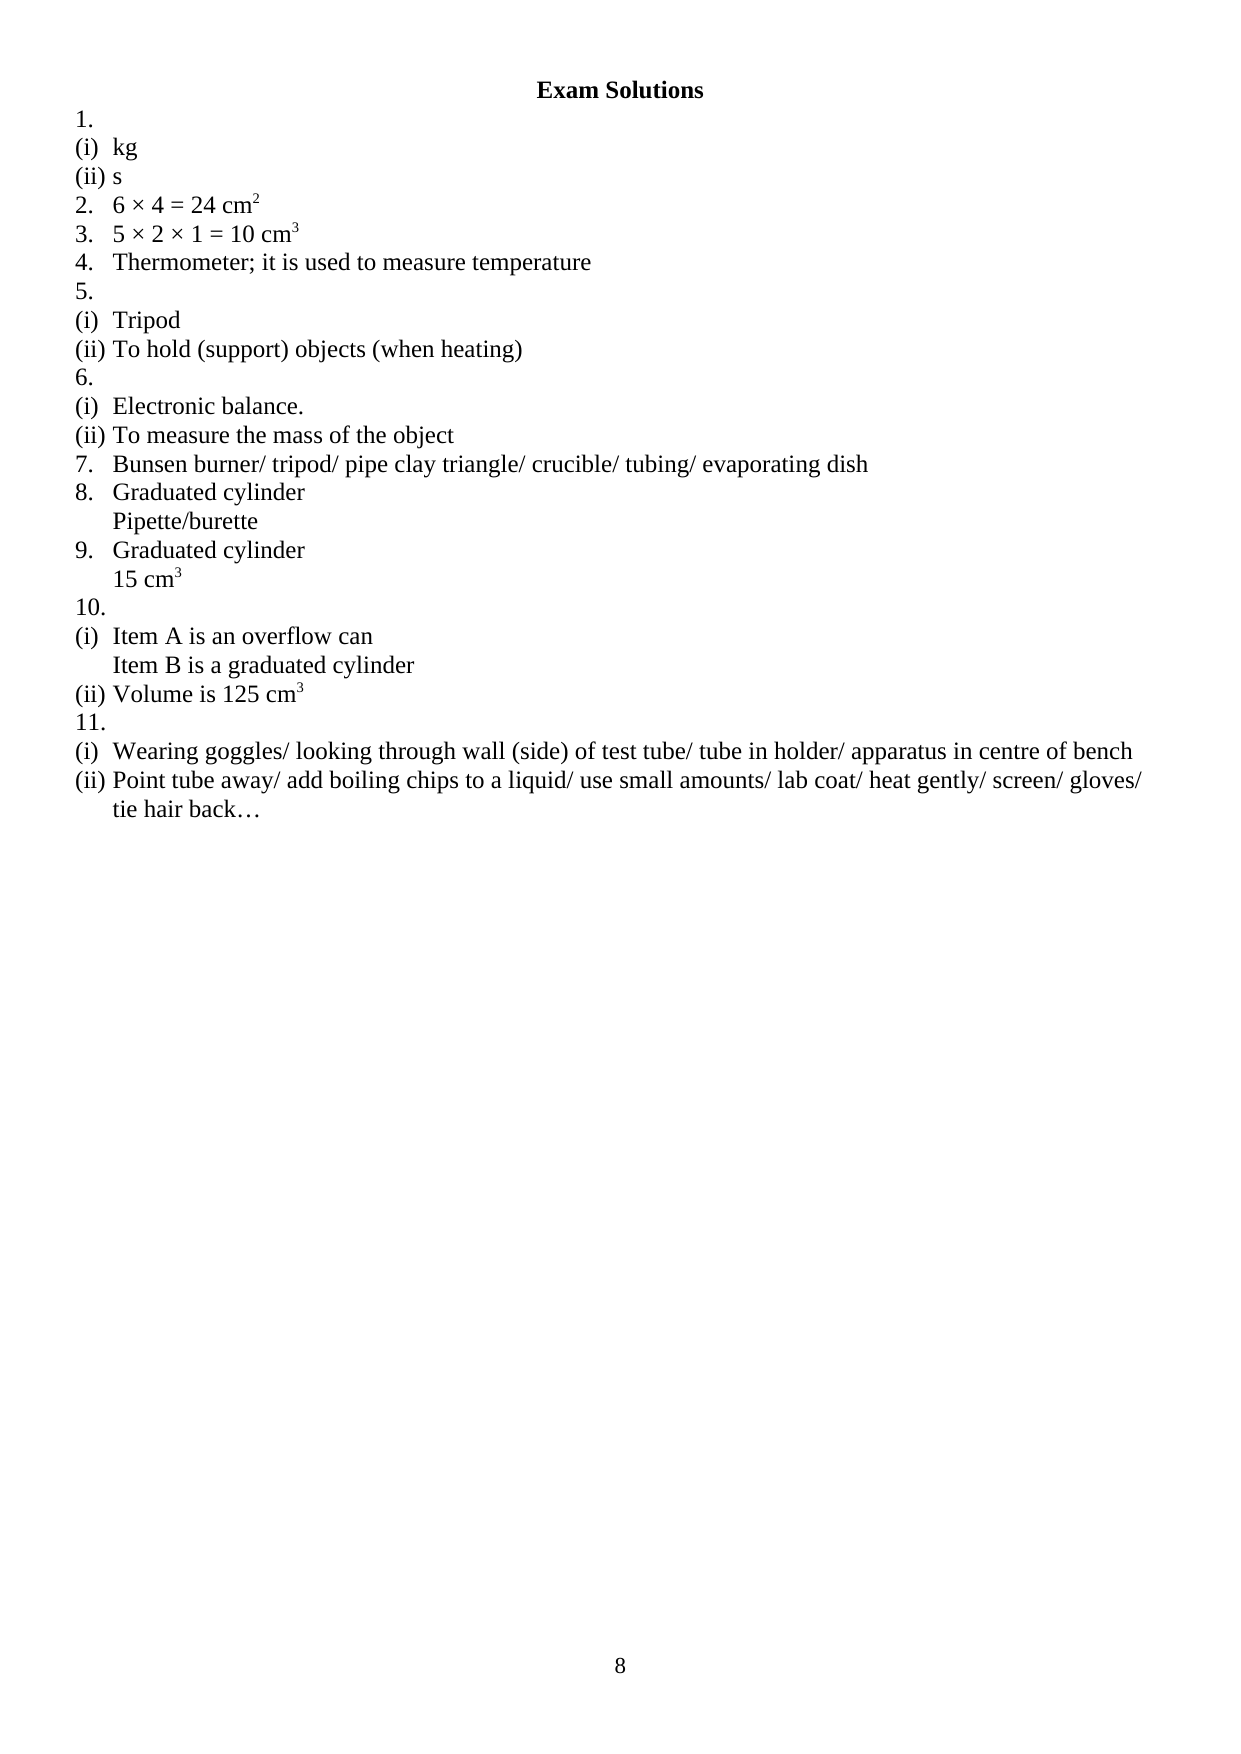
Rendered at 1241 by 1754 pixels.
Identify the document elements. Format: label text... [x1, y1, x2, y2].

list Graduated cylinder [75, 477, 1165, 506]
list Volume is 125 cm3 [75, 679, 1165, 707]
list Bunsen burner/ tripod/ pipe clay triangle/ crucible/ tubing/ evaporating dish [75, 449, 1165, 477]
list 6 × 4 = 24 cm2 [75, 190, 1165, 219]
text Pipette/burette [112, 506, 1165, 535]
list Thermometer; it is used to measure temperature [75, 247, 1165, 276]
list Item A is an overflow can [75, 621, 1165, 650]
list s [75, 161, 1165, 190]
list 5 × 2 × 1 = 10 cm3 [75, 219, 1165, 247]
text 15 cm3 [112, 564, 1165, 592]
list Tripod [75, 305, 1165, 334]
list kg [75, 132, 1165, 161]
list Graduated cylinder [75, 535, 1165, 564]
list Wearing goggles/ looking through wall (side) of test tube/ tube in holder/ apparatus in centre of bench [75, 736, 1165, 765]
list Point tube away/ add boiling chips to a liquid/ use small amounts/ lab coat/ heat gently/ screen/ gloves/ tie hair back… [75, 765, 1165, 822]
text Exam Solutions [75, 75, 1165, 104]
list Electronic balance. [75, 391, 1165, 420]
text Item B is a graduated cylinder [112, 650, 1165, 679]
list To measure the mass of the object [75, 420, 1165, 449]
list To hold (support) objects (when heating) [75, 334, 1165, 362]
